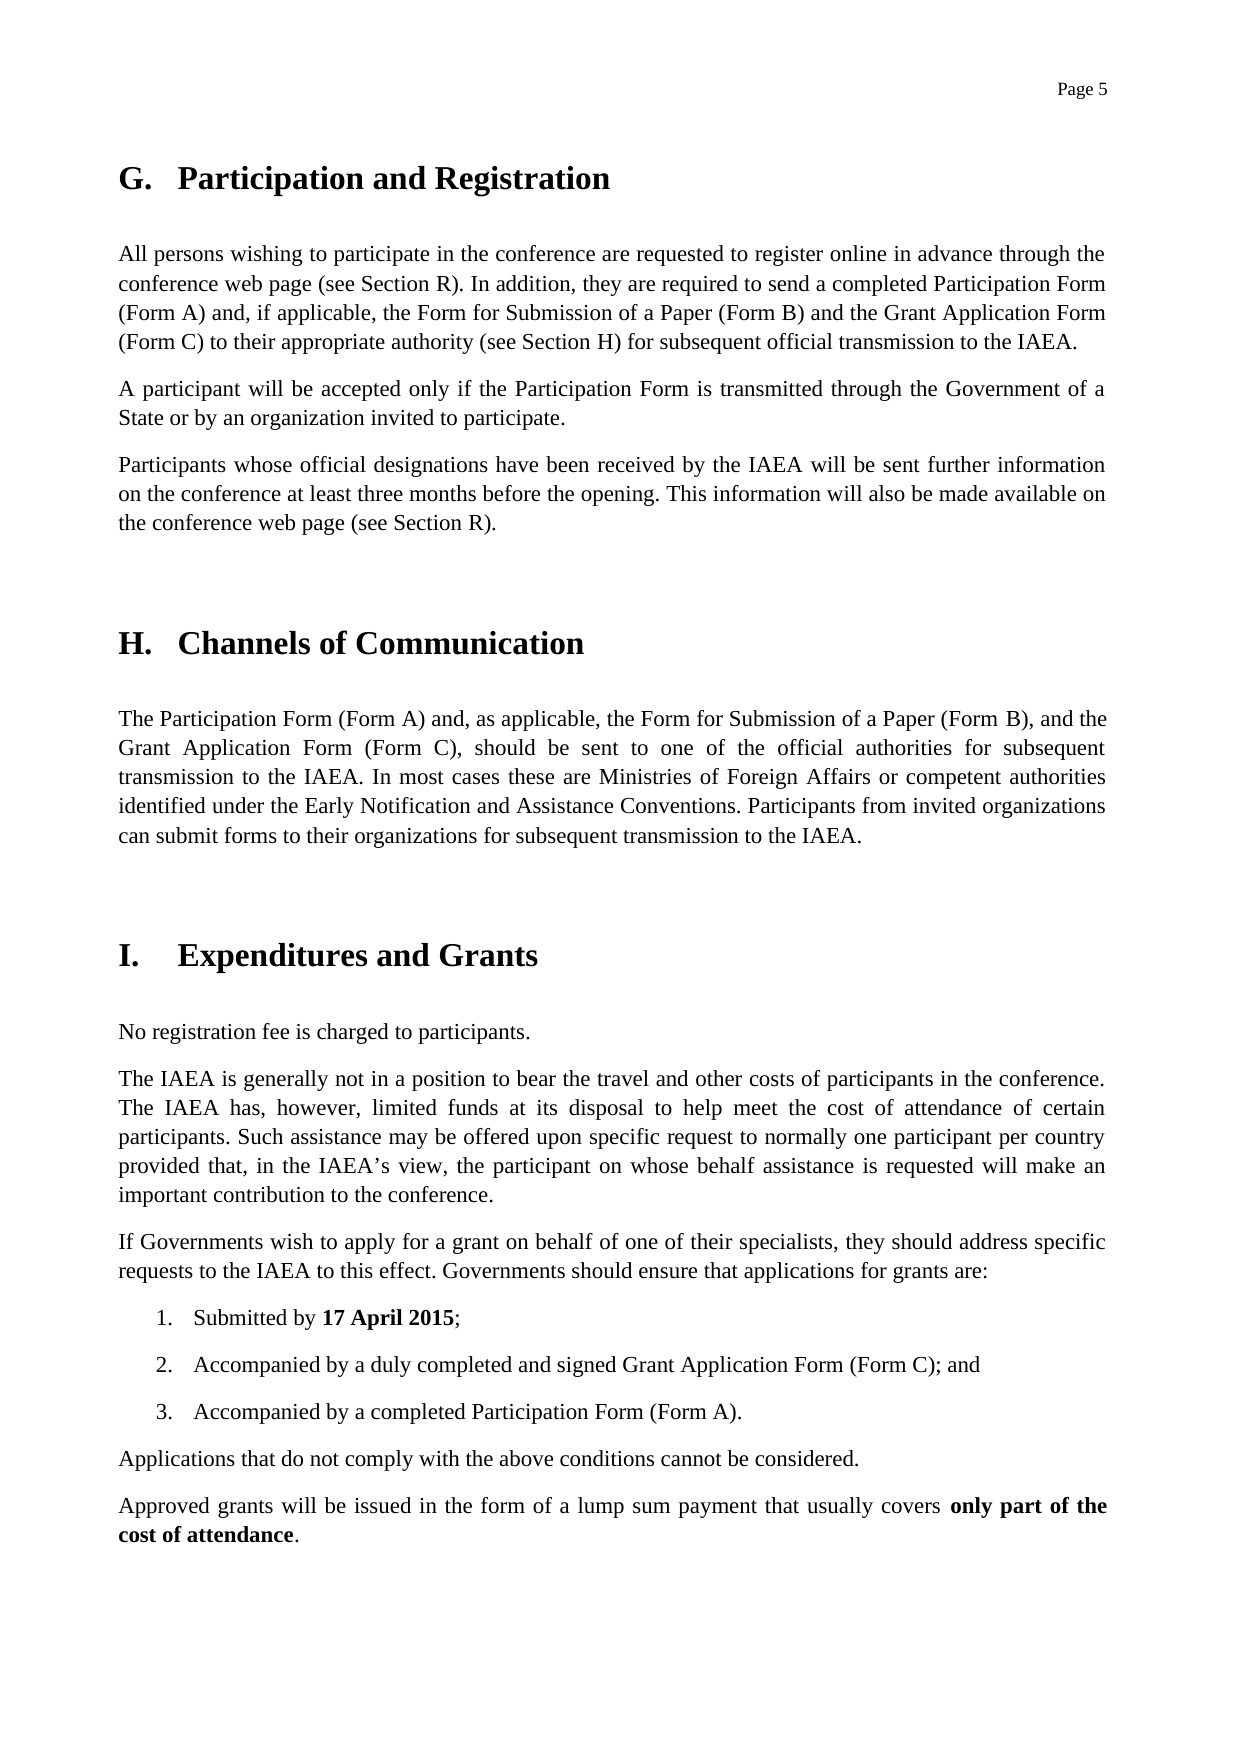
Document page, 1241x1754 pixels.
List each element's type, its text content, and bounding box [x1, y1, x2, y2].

text All persons wishing to participate in the conference are requested to register online in advance through the conference web page (see Section R). In addition, they are required to send a completed Participation Form (Form A) and, if applicable, the Form for Submission of a Paper (Form B) and the Grant Application Form (Form C) to their appropriate authority (see Section H) for subsequent official transmission to the IAEA. [118, 238, 1107, 354]
text No registration fee is charged to participants. [118, 1015, 1107, 1044]
subtitle Expenditures and Grants [118, 937, 1107, 974]
text If Governments wish to apply for a grant on behalf of one of their specialists, they should address specific requests to the IAEA to this effect. Governments should ensure that applications for grants are: [118, 1225, 1107, 1284]
text Participants whose official designations have been received by the IAEA will be sent further information on the conference at least three months before the opening. This information will also be made available on the conference web page (see Section R). [118, 448, 1107, 536]
text Applications that do not comply with the above conditions cannot be considered. [118, 1442, 1107, 1471]
list Accompanied by a completed Participation Form (Form A). [156, 1395, 1107, 1424]
text The IAEA is generally not in a position to bear the travel and other costs of participants in the conference. The IAEA has, however, limited funds at its disposal to help meet the cost of attendance of certain participants. Such assistance may be offered upon specific request to normally one participant per country provided that, in the IAEA’s view, the participant on whose behalf assistance is requested will make an important contribution to the conference. [118, 1062, 1107, 1208]
subtitle Channels of Communication [118, 624, 1107, 662]
text A participant will be accepted only if the Participation Form is transmitted through the Government of a State or by an organization invited to participate. [118, 372, 1107, 430]
text The Participation Form (Form A) and, as applicable, the Form for Submission of a Paper (Form B), and the Grant Application Form (Form C), should be sent to one of the official authorities for subsequent transmission to the IAEA. In most cases these are Ministries of Foreign Affairs or competent authorities identified under the Early Notification and Assistance Conventions. Participants from invited organizations can submit forms to their organizations for subsequent transmission to the IAEA. [118, 702, 1107, 848]
list Accompanied by a duly completed and signed Grant Application Form (Form C); and [156, 1348, 1107, 1377]
subtitle Participation and Registration [118, 159, 1107, 197]
text Approved grants will be issued in the form of a lump sum payment that usually covers only part of the cost of attendance. [118, 1489, 1107, 1547]
list Submitted by 17 April 2015; [156, 1301, 1107, 1331]
